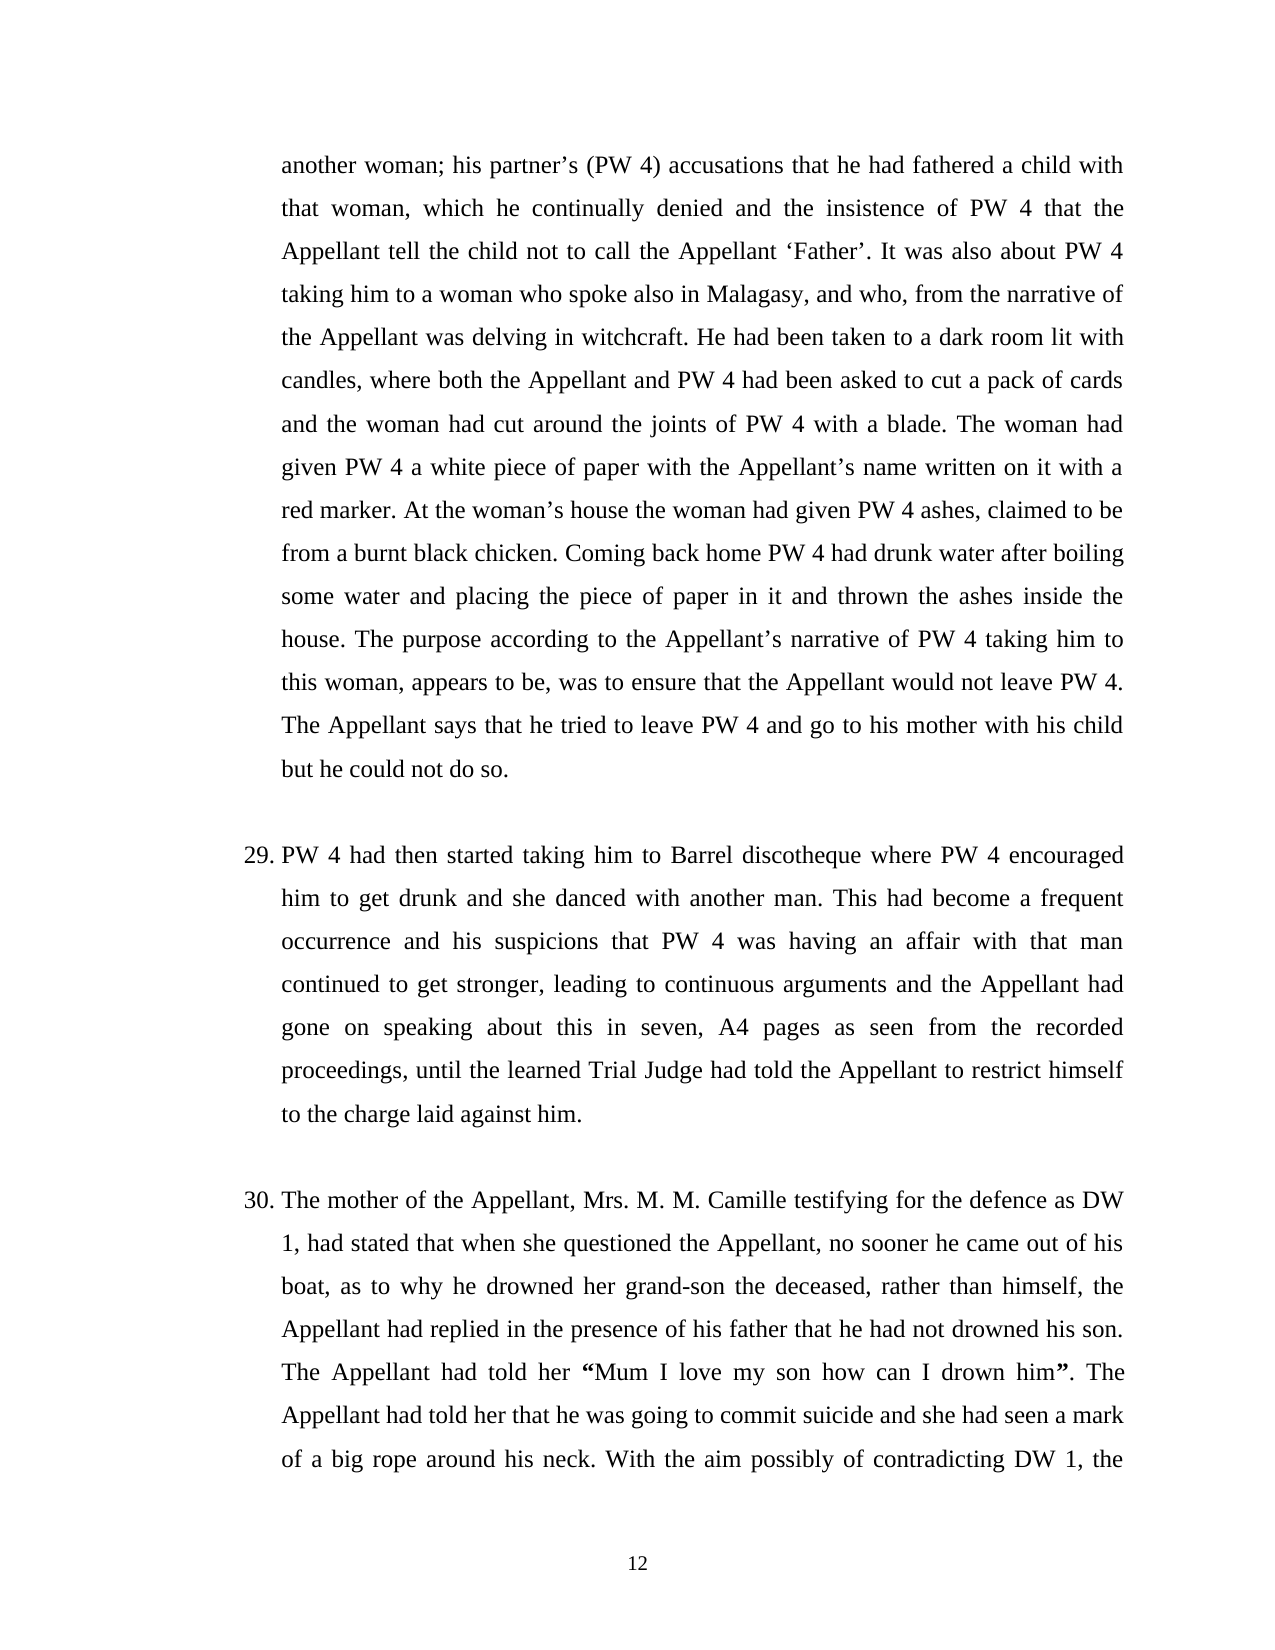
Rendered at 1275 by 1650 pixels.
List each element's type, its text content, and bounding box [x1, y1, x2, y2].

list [244, 150, 1125, 782]
list PW 4 had then started taking him to Barrel discotheque where PW 4 encouraged him to get drunk and she danced with another man. This had become a frequent occurrence and his suspicions that PW 4 was having an affair with that man continued to get stronger, leading to continuous arguments and the Appellant had gone on speaking about this in seven, A4 pages as seen from the recorded proceedings, until the learned Trial Judge had told the Appellant to restrict himself to the charge laid against him. [244, 840, 1125, 1127]
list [244, 1185, 1125, 1472]
